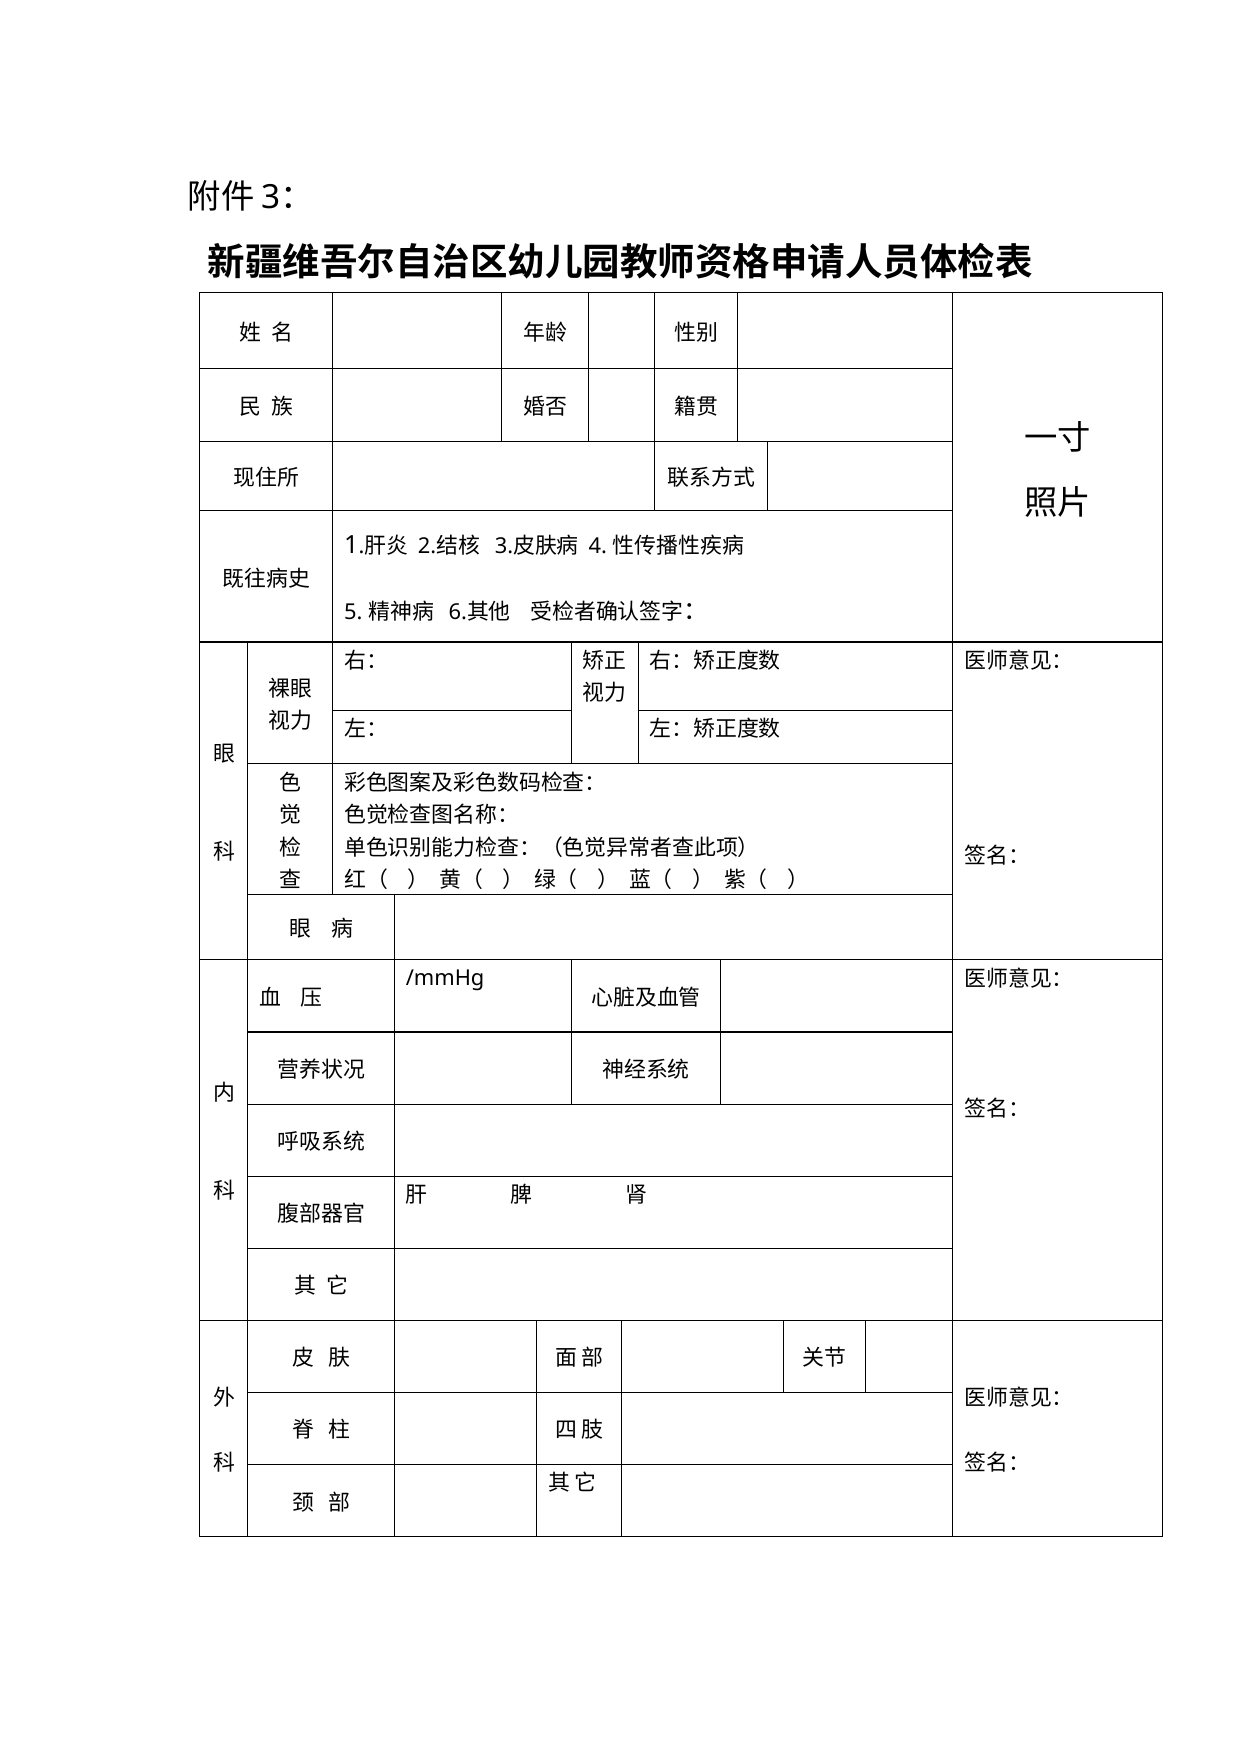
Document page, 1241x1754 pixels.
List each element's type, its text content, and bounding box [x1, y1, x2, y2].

table_cell 内 科 [200, 960, 247, 1320]
table_cell 呼吸系统 [248, 1105, 394, 1176]
table_cell 颈 部 [248, 1465, 394, 1536]
table_cell [622, 1393, 952, 1464]
table_cell 腹部器官 [248, 1177, 394, 1248]
table_cell 外 科 [200, 1321, 247, 1536]
table_cell [395, 1033, 571, 1103]
table_cell 眼 科 [200, 643, 247, 959]
table_cell /mmHg [395, 960, 571, 1031]
table_cell 营养状况 [248, 1033, 394, 1103]
table_cell 籍贯 [655, 369, 737, 441]
table_cell [721, 960, 952, 1031]
table_cell [395, 1249, 952, 1320]
table_header 年龄 [502, 293, 588, 368]
table_cell 医师意见： 签名： [953, 960, 1162, 1320]
table_cell 其 它 [248, 1249, 394, 1320]
table_cell [395, 1105, 952, 1176]
table_cell 其 它 [537, 1465, 621, 1536]
table_cell 左：矫正度数 [639, 711, 952, 763]
table_cell 眼 病 [248, 895, 394, 959]
table_cell 血 压 [248, 960, 394, 1031]
table_cell 既往病史 [200, 511, 332, 641]
table_cell [622, 1321, 783, 1392]
table_header 姓 名 [200, 293, 332, 368]
table_cell 脊 柱 [248, 1393, 394, 1464]
table_header [738, 293, 952, 368]
table_cell 神经系统 [572, 1033, 720, 1103]
table_cell 四 肢 [537, 1393, 621, 1464]
text 新疆维吾尔自治区幼儿园教师资格申请人员体检表 [187, 227, 1053, 292]
table_cell [333, 369, 501, 441]
table_cell [395, 895, 952, 959]
table_cell 彩色图案及彩色数码检查： 色觉检查图名称： 单色识别能力检查：（色觉异常者查此项） 红（ ） 黄（ ） 绿（ ） 蓝（ ） 紫（ ） [333, 764, 952, 894]
table_cell 裸眼 视力 [248, 643, 332, 763]
table_cell [333, 442, 654, 510]
table_cell 关节 [784, 1321, 865, 1392]
table_cell 右： [333, 643, 571, 710]
table_cell 右：矫正度数 [639, 643, 952, 710]
table_cell 1.肝炎 2.结核 3.皮肤病 4. 性传播性疾病 5. 精神病 6.其他 受检者确认签字： [333, 511, 952, 641]
table_header 性别 [655, 293, 737, 368]
table_cell 婚否 [502, 369, 588, 441]
table_cell 医师意见： 签名： [953, 1321, 1162, 1536]
table_cell [866, 1321, 952, 1392]
table_cell 肝 脾 肾 [395, 1177, 952, 1248]
table_header 一寸 照片 [953, 293, 1162, 641]
table_cell [395, 1321, 536, 1392]
table_cell 色 觉 检 查 [248, 764, 332, 894]
table_cell [395, 1465, 536, 1536]
table_cell 面 部 [537, 1321, 621, 1392]
table_cell [589, 369, 654, 441]
table_cell 心脏及血管 [572, 960, 720, 1031]
table_cell 矫正 视力 [572, 643, 638, 763]
table_cell [395, 1393, 536, 1464]
table_cell [622, 1465, 952, 1536]
table_cell 民 族 [200, 369, 332, 441]
table_cell 左： [333, 711, 571, 763]
text 附件3： [187, 162, 1053, 227]
table_cell 皮 肤 [248, 1321, 394, 1392]
table_cell 医师意见： 签名： [953, 643, 1162, 959]
table_cell [768, 442, 952, 510]
table_cell [738, 369, 952, 441]
table_cell 联系方式 [655, 442, 767, 510]
table_header [589, 293, 654, 368]
table_header [333, 293, 501, 368]
table_cell 现住所 [200, 442, 332, 510]
table_cell [721, 1033, 952, 1103]
